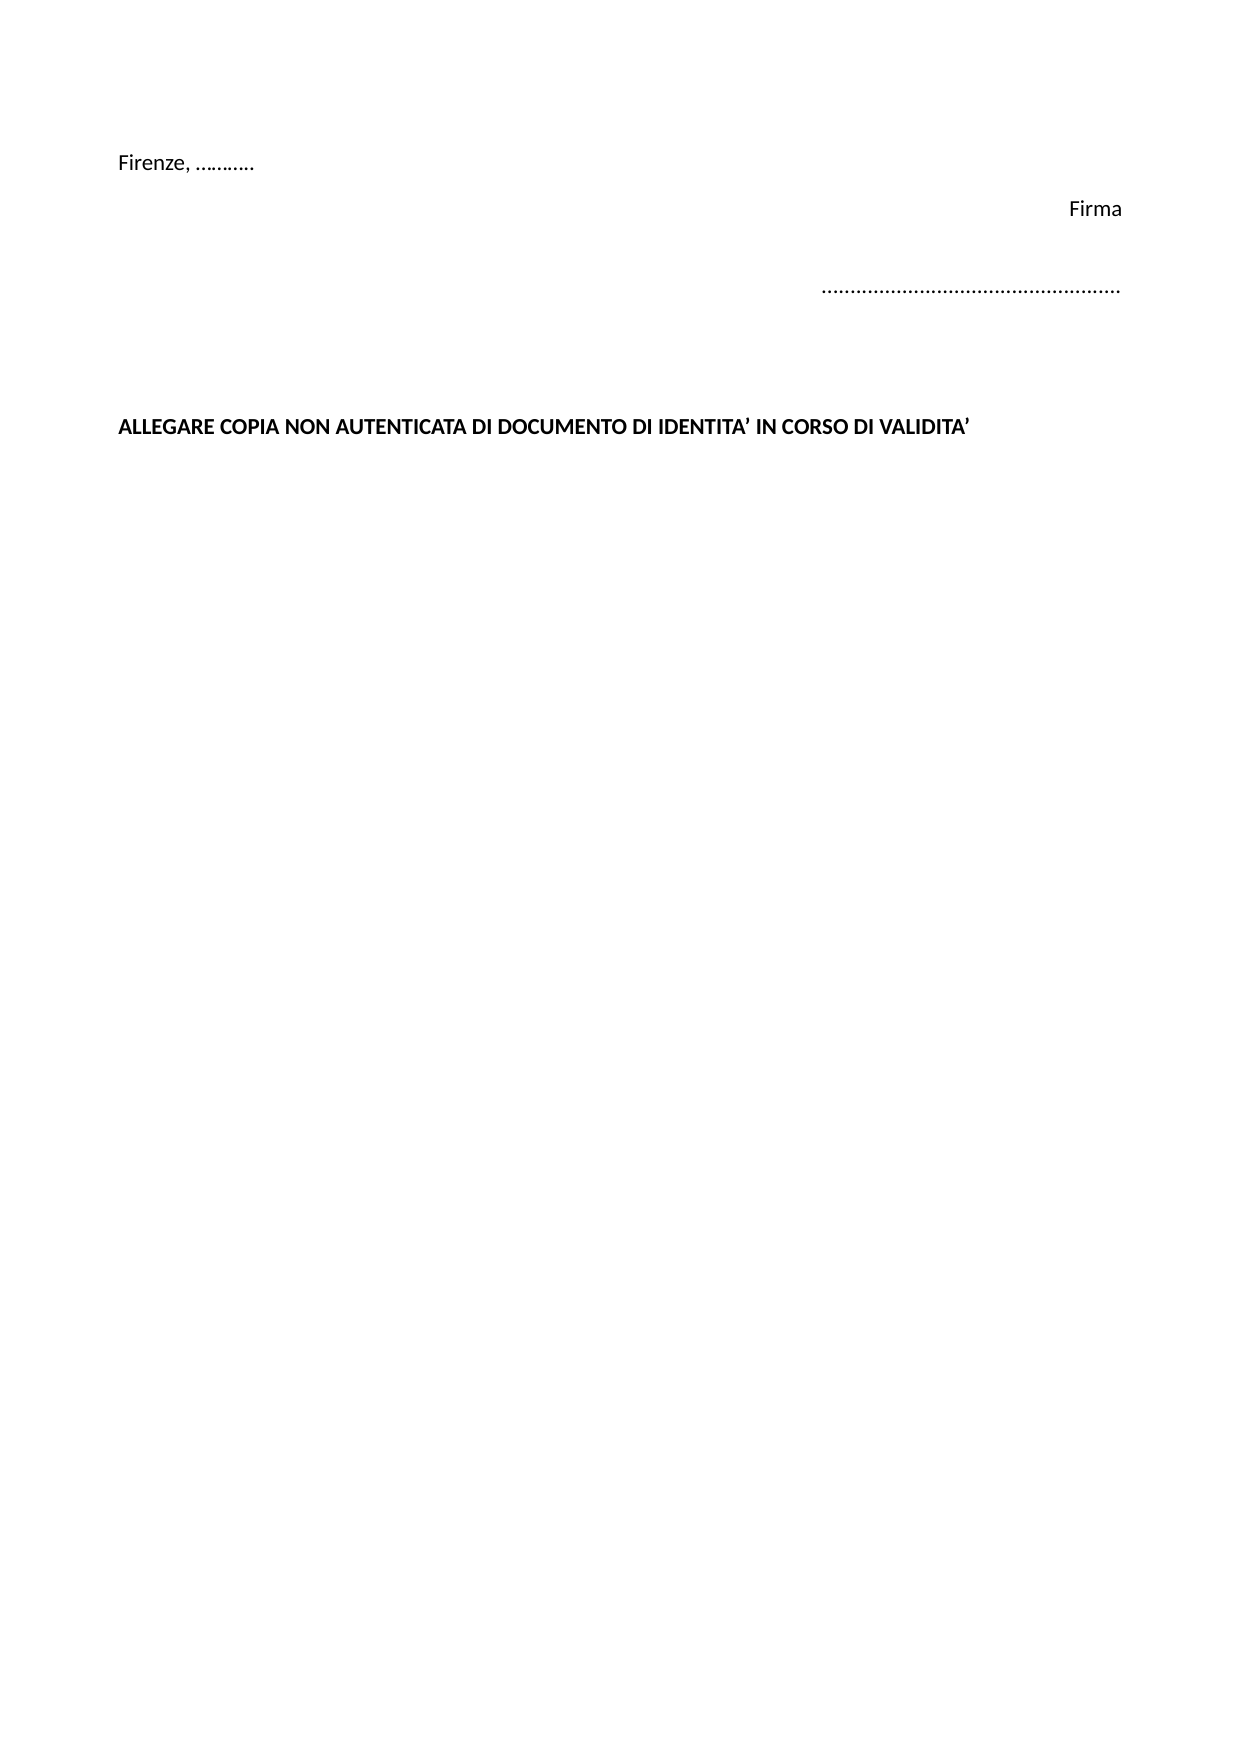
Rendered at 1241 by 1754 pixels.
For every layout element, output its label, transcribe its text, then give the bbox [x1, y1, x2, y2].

text Firma [118, 194, 1122, 222]
text ALLEGARE COPIA NON AUTENTICATA DI DOCUMENTO DI IDENTITA’ IN CORSO DI VALIDITA’ [118, 412, 1122, 440]
text .................................................... [118, 241, 1122, 299]
text Firenze, ……….. [118, 148, 1122, 176]
